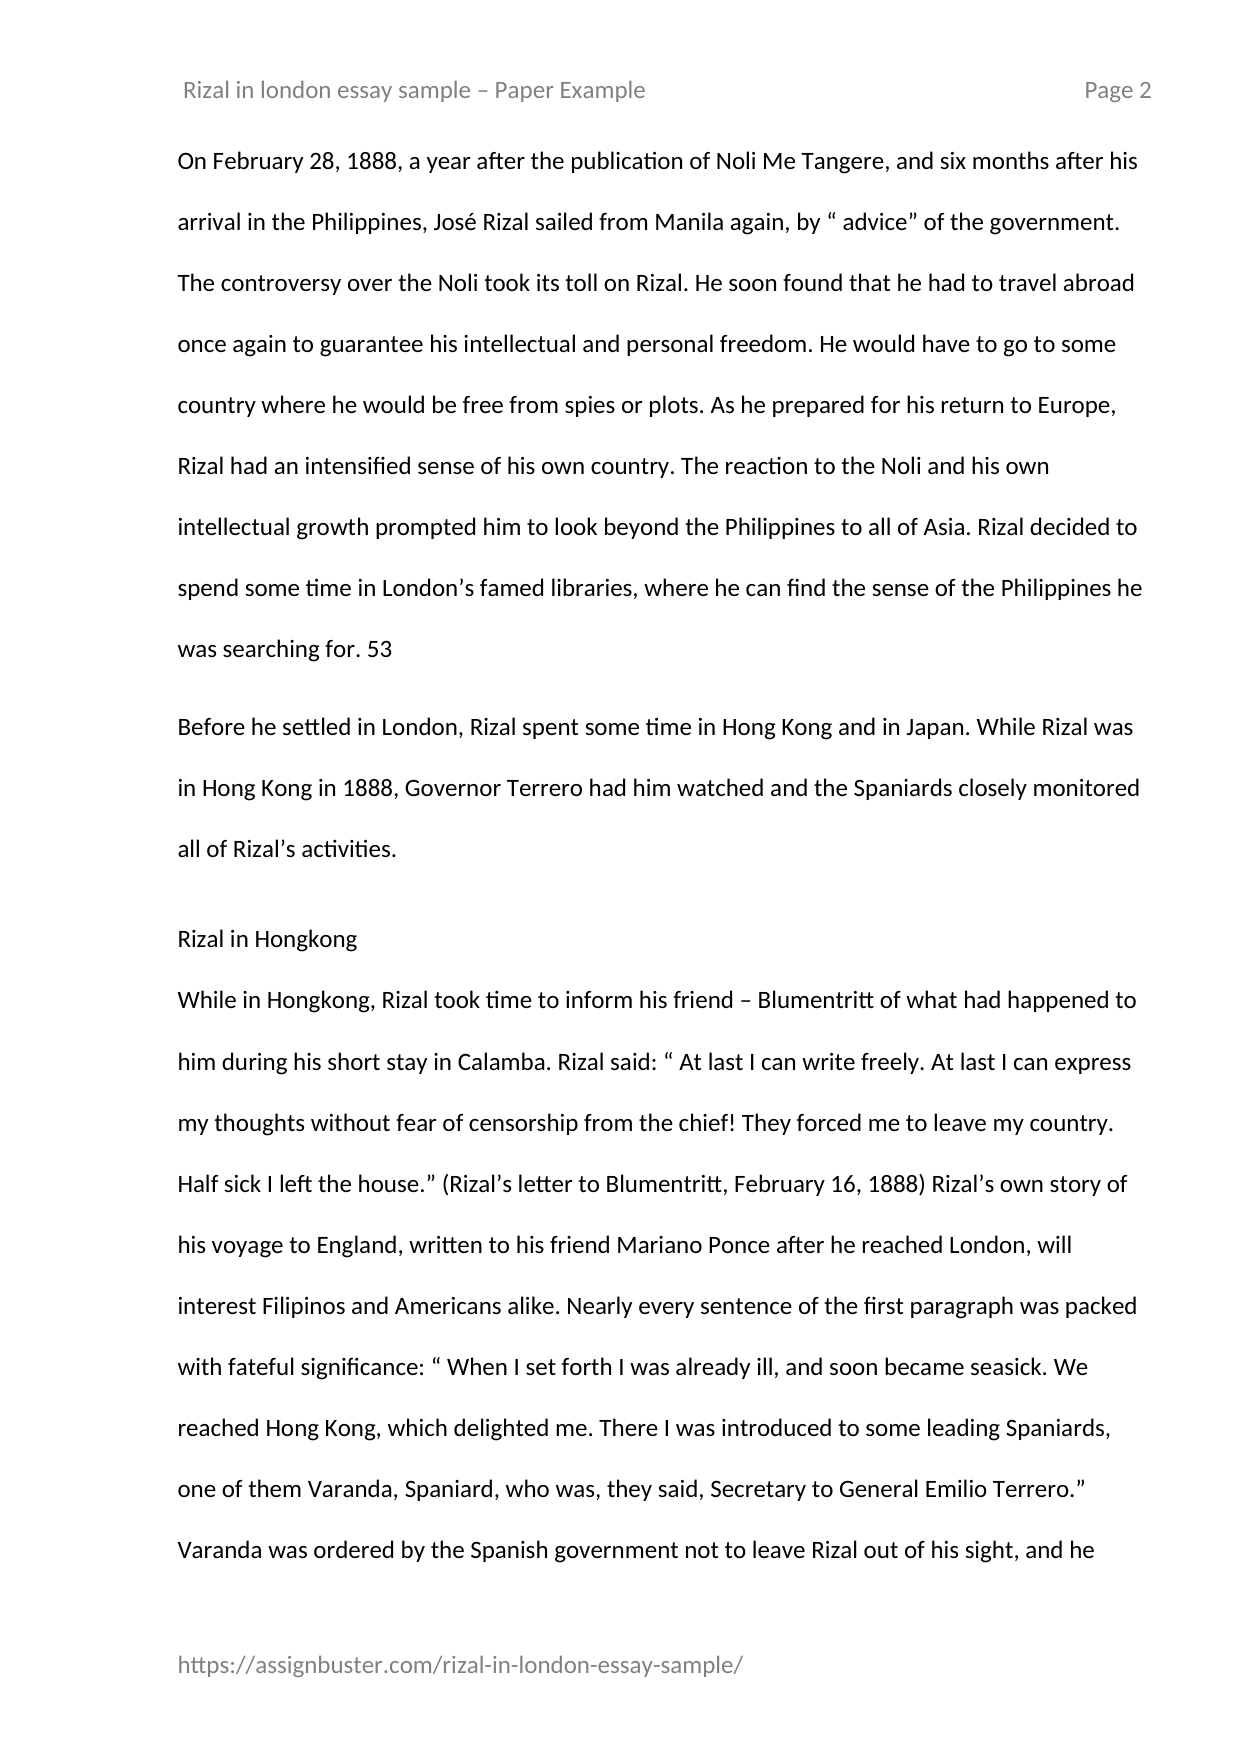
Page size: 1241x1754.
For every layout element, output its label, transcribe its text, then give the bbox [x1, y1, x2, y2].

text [177, 924, 1152, 1564]
text On February 28, 1888, a year after the publication of Noli Me Tangere, and six months after his arrival in the Philippines, José Rizal sailed from Manila again, by “ advice” of the government. The controversy over the Noli took its toll on Rizal. He soon found that he had to travel abroad once again to guarantee his intellectual and personal freedom. He would have to go to some country where he would be free from spies or plots. As he prepared for his return to Europe, Rizal had an intensified sense of his own country. The reaction to the Noli and his own intellectual growth prompted him to look beyond the Philippines to all of Asia. Rizal decided to spend some time in London’s famed libraries, where he can find the sense of the Philippines he was searching for. 53 [177, 145, 1152, 664]
text Before he settled in London, Rizal spent some time in Hong Kong and in Japan. While Rizal was in Hong Kong in 1888, Governor Terrero had him watched and the Spaniards closely monitored all of Rizal’s activities. [177, 711, 1152, 864]
